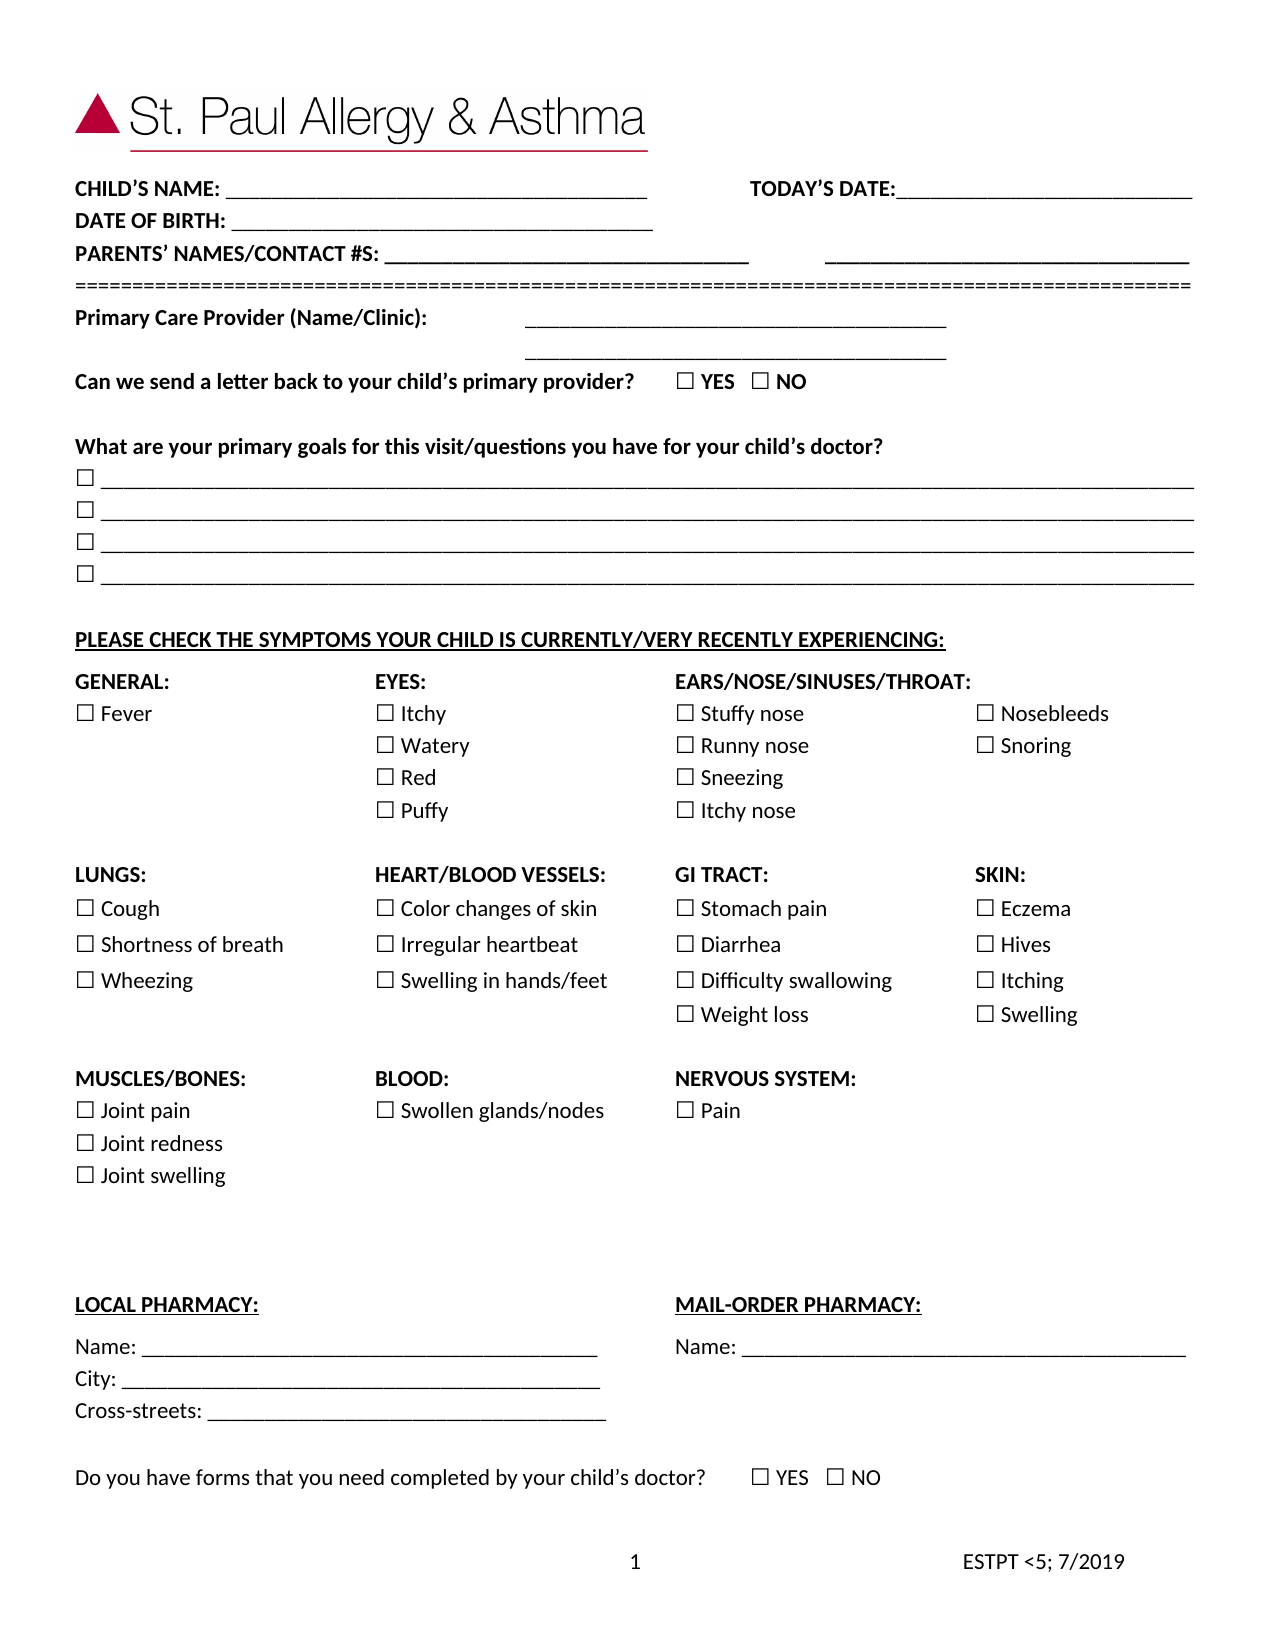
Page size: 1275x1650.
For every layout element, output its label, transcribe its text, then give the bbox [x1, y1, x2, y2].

text ☐ Joint swelling [75, 1161, 1200, 1221]
text Cross-streets: ___________________________________ [75, 1396, 1200, 1424]
picture [75, 93, 648, 152]
text LOCAL PHARMACY: MAIL-ORDER PHARMACY: [75, 1290, 1200, 1318]
text ================================================================================================== [75, 271, 1200, 299]
text ☐ Red ☐ Sneezing [150, 763, 1200, 792]
text CHILD’S NAME: _____________________________________ TODAY’S DATE:__________________________ [75, 75, 1200, 202]
text ☐ Puffy ☐ Itchy nose [150, 796, 1200, 824]
text City: __________________________________________ [75, 1364, 1200, 1392]
text ☐ ________________________________________________________________________________________________ [75, 561, 1200, 589]
text PLEASE CHECK THE SYMPTOMS YOUR CHILD IS CURRENTLY/VERY RECENTLY EXPERIENCING: [75, 625, 1200, 653]
text Can we send a letter back to your child’s primary provider? ☐ YES ☐ NO [75, 367, 1200, 396]
text ☐ ________________________________________________________________________________________________ [75, 528, 1200, 556]
text MUSCLES/BONES: BLOOD: NERVOUS SYSTEM: [75, 1064, 1200, 1092]
text Name: ________________________________________ Name: _______________________________________ [75, 1332, 1200, 1360]
text ☐ Cough ☐ Color changes of skin ☐ Stomach pain ☐ Eczema [75, 892, 1200, 923]
text _____________________________________ [300, 335, 1200, 363]
text ☐ Wheezing ☐ Swelling in hands/feet ☐ Difficulty swallowing ☐ Itching [75, 964, 1200, 995]
text ☐ ________________________________________________________________________________________________ [75, 496, 1200, 524]
text LUNGS: HEART/BLOOD VESSELS: GI TRACT: SKIN: [75, 860, 1200, 888]
text ☐ Fever ☐ Itchy ☐ Stuffy nose ☐ Nosebleeds [75, 699, 1200, 727]
text ☐ Joint redness [75, 1129, 1200, 1157]
text ☐ Joint pain ☐ Swollen glands/nodes ☐ Pain [75, 1097, 1200, 1125]
text Primary Care Provider (Name/Clinic): _____________________________________ [75, 303, 1200, 331]
text DATE OF BIRTH: _____________________________________ [75, 207, 1200, 234]
text Do you have forms that you need completed by your child’s doctor? ☐ YES ☐ NO [75, 1461, 1200, 1492]
text What are your primary goals for this visit/questions you have for your child’s doctor? [75, 432, 1200, 460]
text ☐ Weight loss ☐ Swelling [150, 1000, 1200, 1028]
text GENERAL: EYES: EARS/NOSE/SINUSES/THROAT: [75, 667, 1200, 695]
text PARENTS’ NAMES/CONTACT #S: ________________________________ ________________________________ [75, 239, 1200, 267]
text ☐ Shortness of breath ☐ Irregular heartbeat ☐ Diarrhea ☐ Hives [75, 928, 1200, 959]
text ☐ ________________________________________________________________________________________________ [75, 464, 1200, 492]
text ☐ Watery ☐ Runny nose ☐ Snoring [75, 731, 1200, 759]
